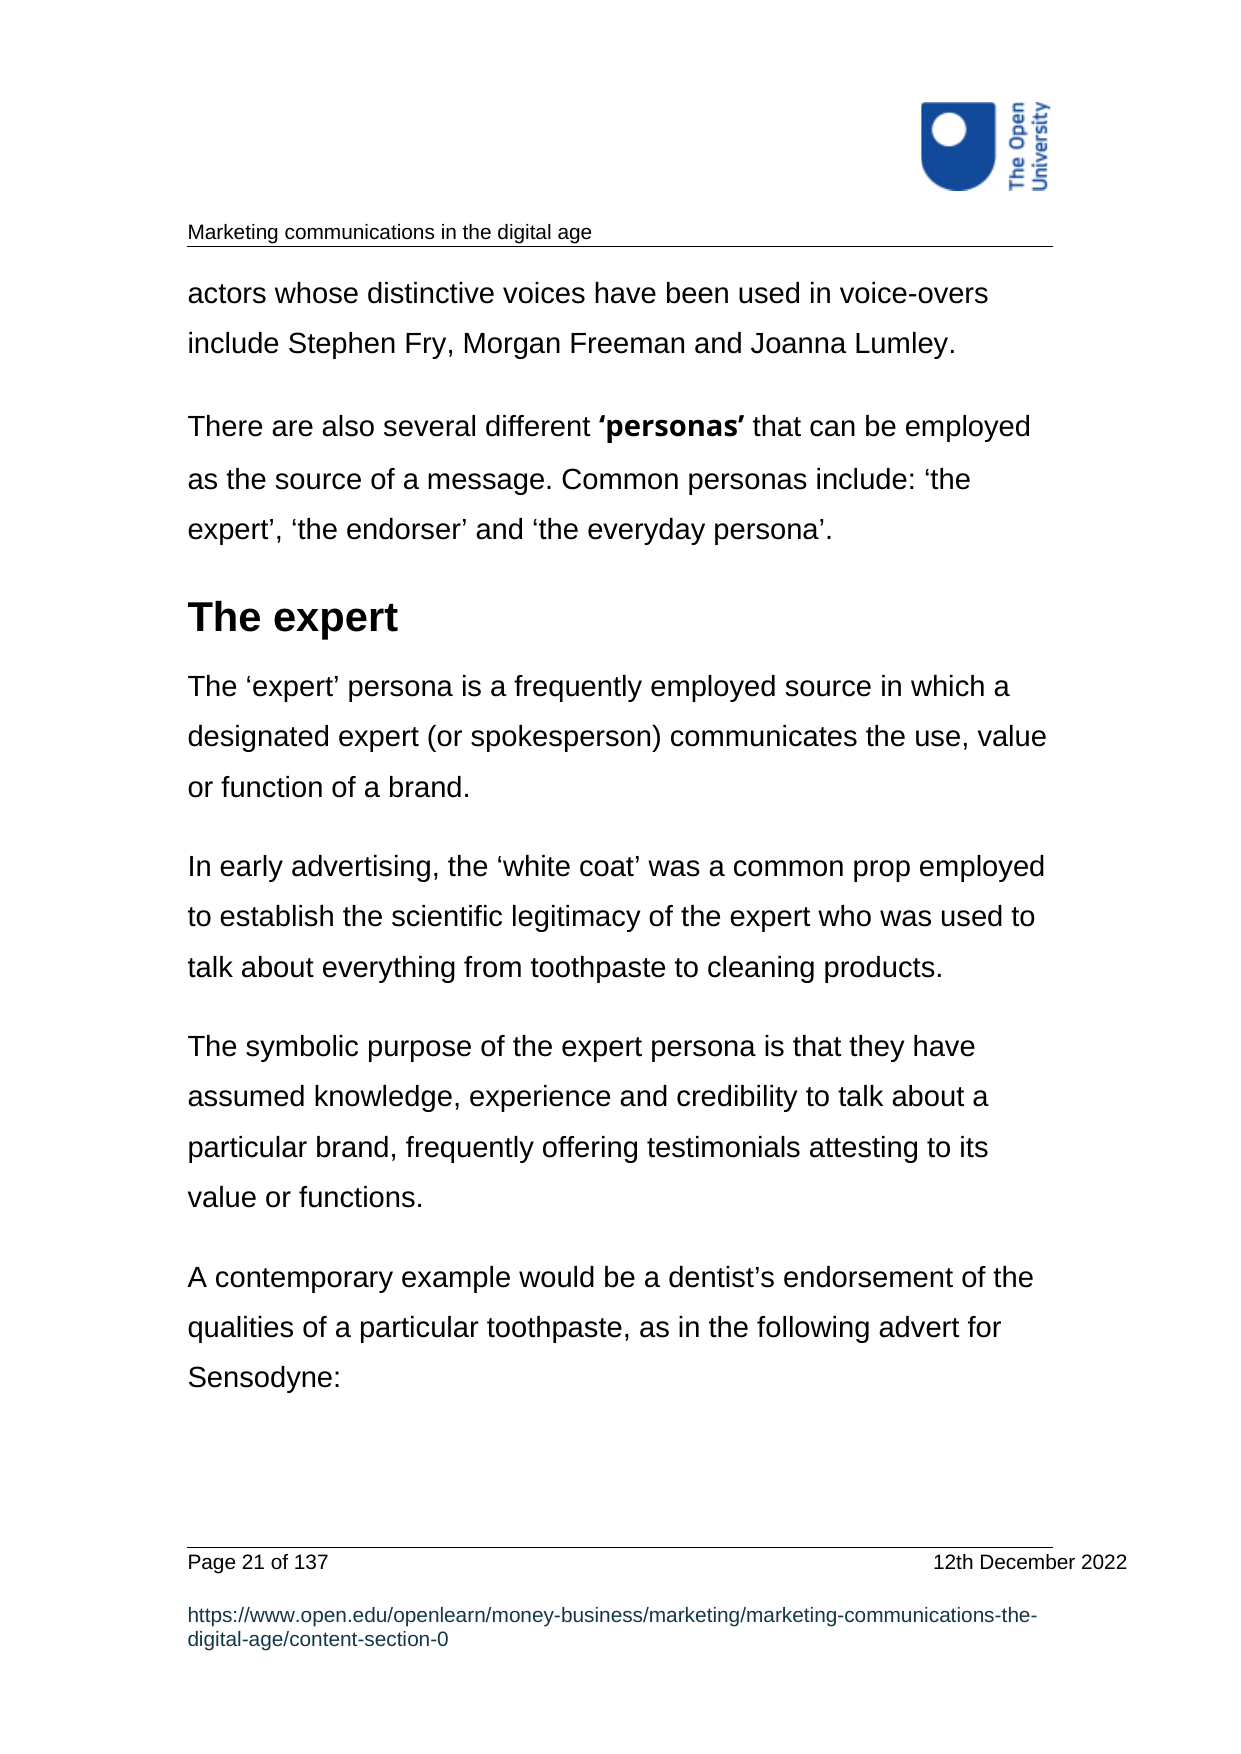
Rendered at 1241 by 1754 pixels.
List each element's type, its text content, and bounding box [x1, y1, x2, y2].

text There are also several different ‘personas’ that can be employed as the source of a message. Common personas include: ‘the expert’, ‘the endorser’ and ‘the everyday persona’. [187, 406, 1053, 546]
text The symbolic purpose of the expert persona is that they have assumed knowledge, experience and credibility to talk about a particular brand, frequently offering testimonials attesting to its value or functions. [187, 1029, 1053, 1214]
text In early advertising, the ‘white coat’ was a common prop employed to establish the scientific legitimacy of the expert who was used to talk about everything from toothpaste to cleaning products. [187, 849, 1053, 983]
picture [921, 102, 1052, 191]
subtitle The expert [187, 592, 1053, 640]
text The ‘expert’ persona is a frequently employed source in which a designated expert (or spokesperson) communicates the use, value or function of a brand. [187, 669, 1053, 803]
text A contemporary example would be a dentist’s endorsement of the qualities of a particular toothpaste, as in the following advert for Sensodyne: [187, 1259, 1053, 1394]
